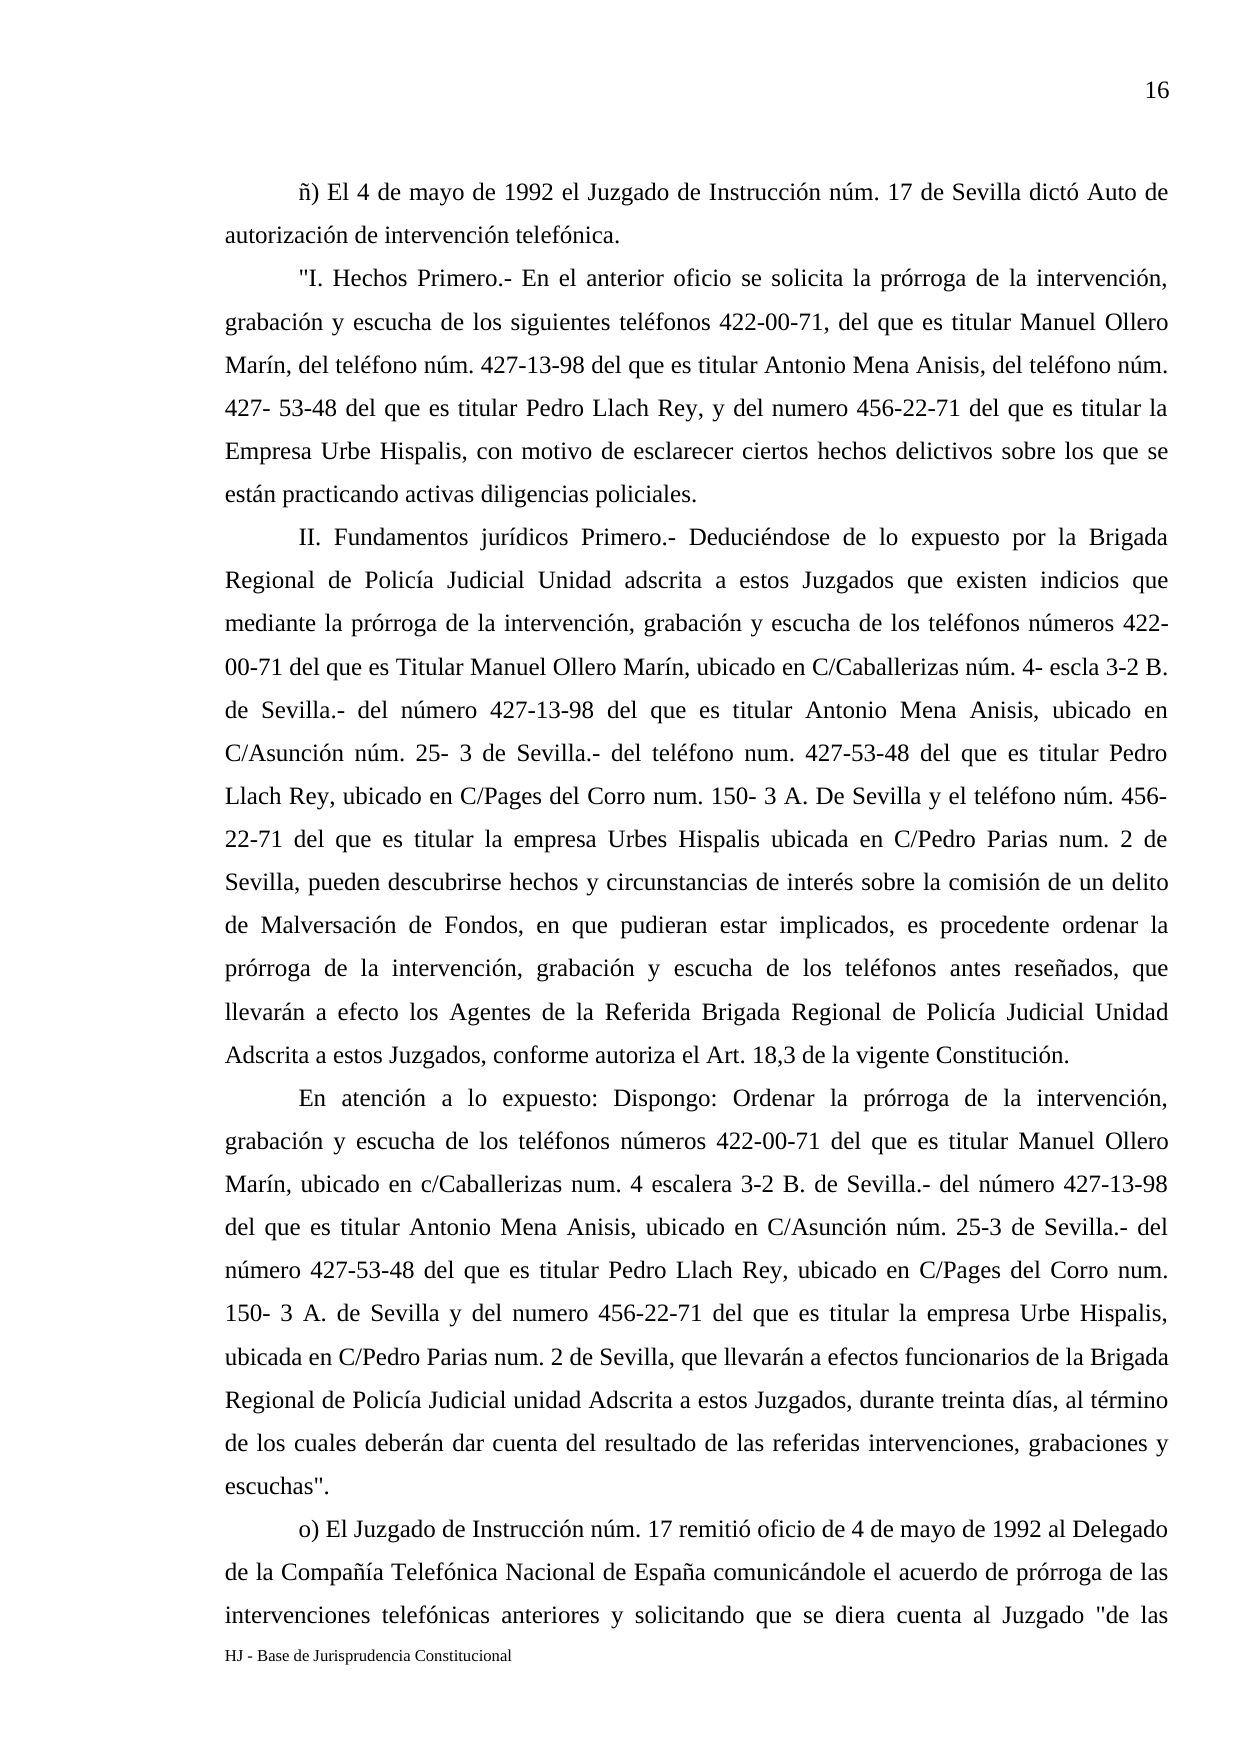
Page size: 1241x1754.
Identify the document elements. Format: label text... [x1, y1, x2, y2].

text ñ) El 4 de mayo de 1992 el Juzgado de Instrucción núm. 17 de Sevilla dictó Auto de autorización de intervención telefónica. [224, 177, 1169, 249]
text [224, 1514, 1169, 1629]
text En atención a lo expuesto: Dispongo: Ordenar la prórroga de la intervención, grabación y escucha de los teléfonos números 422-00-71 del que es titular Manuel Ollero Marín, ubicado en c/Caballerizas num. 4 escalera 3-2 B. de Sevilla.- del número 427-13-98 del que es titular Antonio Mena Anisis, ubicado en C/Asunción núm. 25-3 de Sevilla.- del número 427-53-48 del que es titular Pedro Llach Rey, ubicado en C/Pages del Corro num. 150- 3 A. de Sevilla y del numero 456-22-71 del que es titular la empresa Urbe Hispalis, ubicada en C/Pedro Parias num. 2 de Sevilla, que llevarán a efectos funcionarios de la Brigada Regional de Policía Judicial unidad Adscrita a estos Juzgados, durante treinta días, al término de los cuales deberán dar cuenta del resultado de las referidas intervenciones, grabaciones y escuchas". [224, 1083, 1169, 1500]
text "I. Hechos Primero.- En el anterior oficio se solicita la prórroga de la intervención, grabación y escucha de los siguientes teléfonos 422-00-71, del que es titular Manuel Ollero Marín, del teléfono núm. 427-13-98 del que es titular Antonio Mena Anisis, del teléfono núm. 427- 53-48 del que es titular Pedro Llach Rey, y del numero 456-22-71 del que es titular la Empresa Urbe Hispalis, con motivo de esclarecer ciertos hechos delictivos sobre los que se están practicando activas diligencias policiales. [224, 263, 1169, 508]
text II. Fundamentos jurídicos Primero.- Deduciéndose de lo expuesto por la Brigada Regional de Policía Judicial Unidad adscrita a estos Juzgados que existen indicios que mediante la prórroga de la intervención, grabación y escucha de los teléfonos números 422-00-71 del que es Titular Manuel Ollero Marín, ubicado en C/Caballerizas núm. 4- escla 3-2 B. de Sevilla.- del número 427-13-98 del que es titular Antonio Mena Anisis, ubicado en C/Asunción núm. 25- 3 de Sevilla.- del teléfono num. 427-53-48 del que es titular Pedro Llach Rey, ubicado en C/Pages del Corro num. 150- 3 A. De Sevilla y el teléfono núm. 456-22-71 del que es titular la empresa Urbes Hispalis ubicada en C/Pedro Parias num. 2 de Sevilla, pueden descubrirse hechos y circunstancias de interés sobre la comisión de un delito de Malversación de Fondos, en que pudieran estar implicados, es procedente ordenar la prórroga de la intervención, grabación y escucha de los teléfonos antes reseñados, que llevarán a efecto los Agentes de la Referida Brigada Regional de Policía Judicial Unidad Adscrita a estos Juzgados, conforme autoriza el Art. 18,3 de la vigente Constitución. [224, 522, 1169, 1068]
